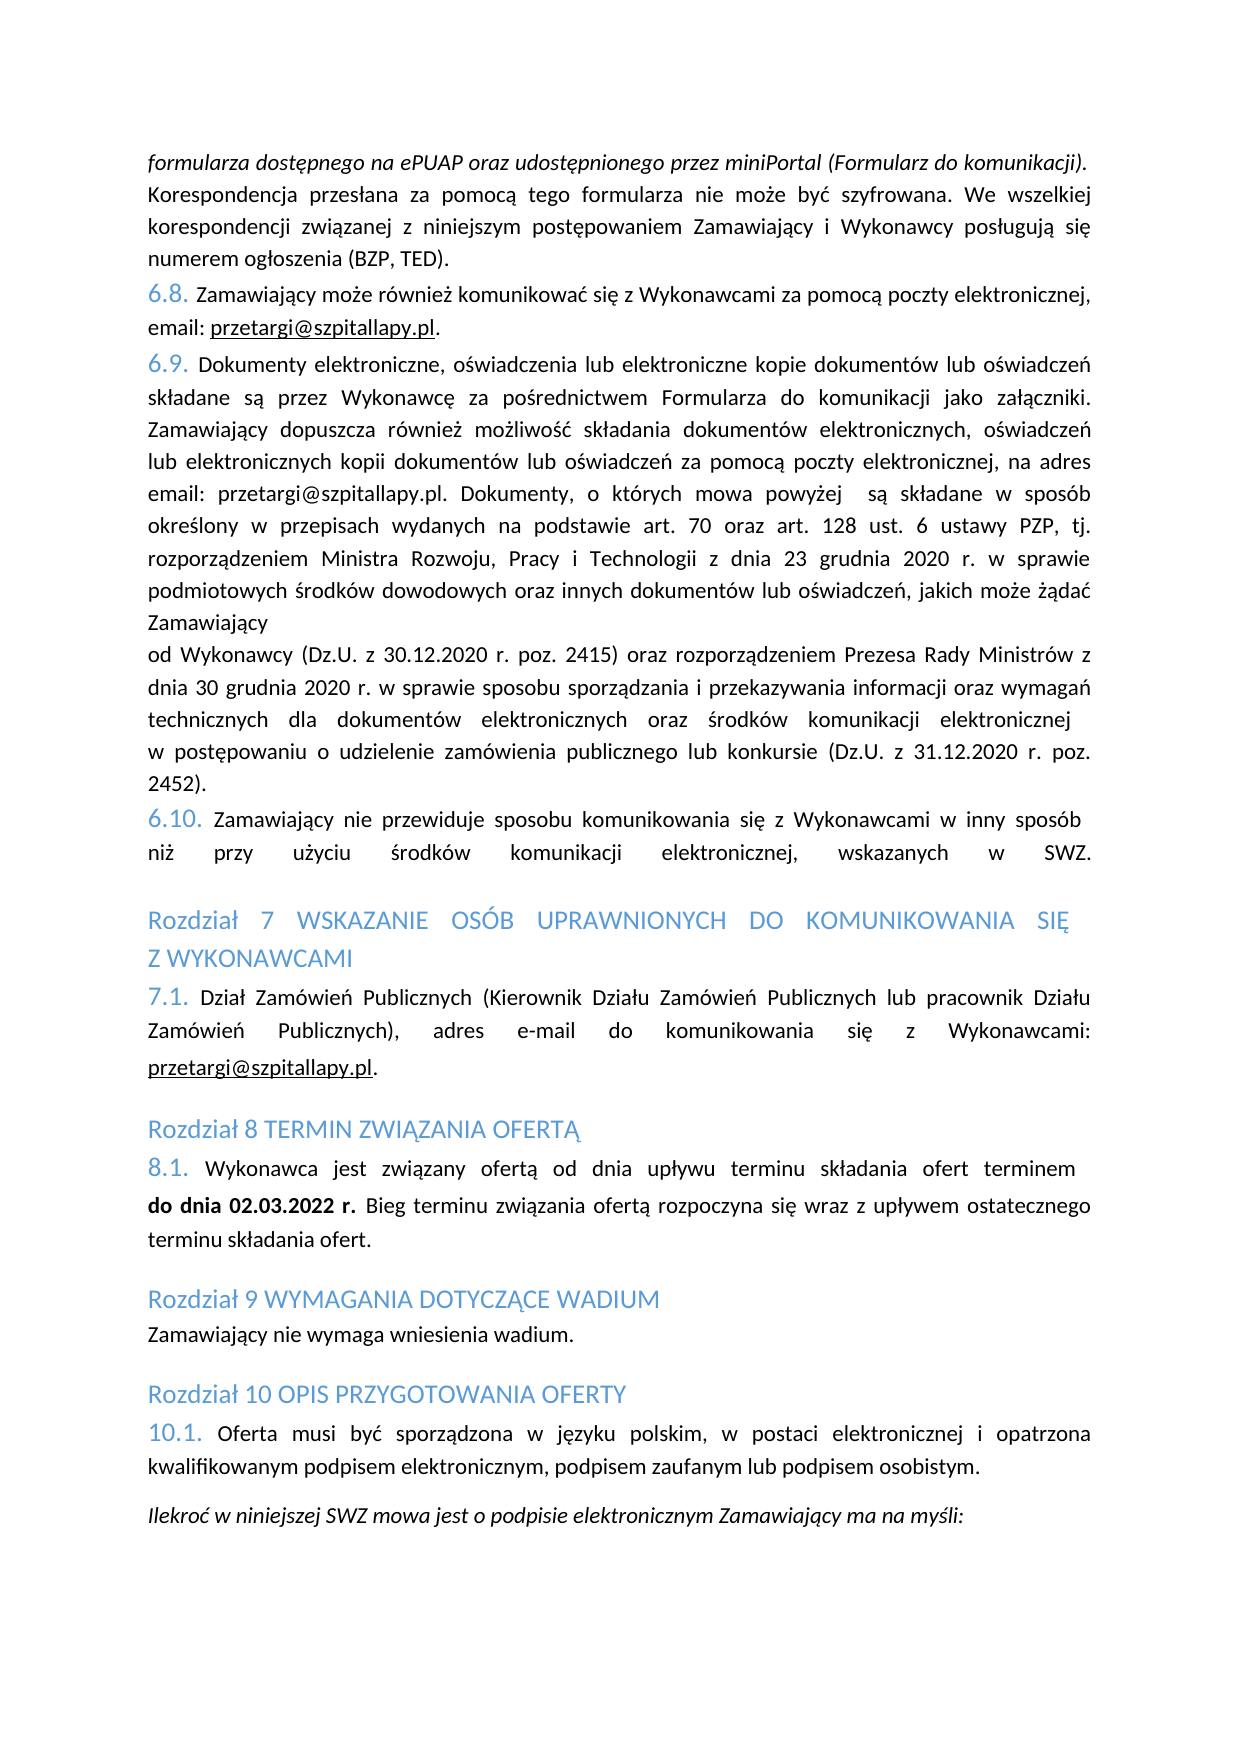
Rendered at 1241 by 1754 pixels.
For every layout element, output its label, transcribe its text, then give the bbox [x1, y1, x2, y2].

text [148, 148, 1093, 272]
subtitle Rozdział 7 WSKAZANIE OSÓB UPRAWNIONYCH DO KOMUNIKOWANIA SIĘ Z WYKONAWCAMI [148, 903, 1093, 974]
text 10.1. Oferta musi być sporządzona w języku polskim, w postaci elektronicznej i opatrzona kwalifikowanym podpisem elektronicznym, podpisem zaufanym lub podpisem osobistym. [148, 1415, 1093, 1480]
text 7.1. Dział Zamówień Publicznych (Kierownik Działu Zamówień Publicznych lub pracownik Działu Zamówień Publicznych), adres e-mail do komunikowania się z Wykonawcami: przetargi@szpitallapy.pl. [148, 979, 1093, 1082]
text Ilekroć w niniejszej SWZ mowa jest o podpisie elektronicznym Zamawiający ma na myśli: [148, 1501, 1093, 1529]
text 6.10. Zamawiający nie przewiduje sposobu komunikowania się z Wykonawcami w inny sposób niż przy użyciu środków komunikacji elektronicznej, wskazanych w SWZ. [148, 801, 1093, 899]
text 6.8. Zamawiający może również komunikować się z Wykonawcami za pomocą poczty elektronicznej, email: przetargi@szpitallapy.pl. [148, 276, 1093, 342]
text 6.9. Dokumenty elektroniczne, oświadczenia lub elektroniczne kopie dokumentów lub oświadczeń składane są przez Wykonawcę za pośrednictwem Formularza do komunikacji jako załączniki. Zamawiający dopuszcza również możliwość składania dokumentów elektronicznych, oświadczeń lub elektronicznych kopii dokumentów lub oświadczeń za pomocą poczty elektronicznej, na adres email: przetargi@szpitallapy.pl. Dokumenty, o których mowa powyżej są składane w sposób określony w przepisach wydanych na podstawie art. 70 oraz art. 128 ust. 6 ustawy PZP, tj. rozporządzeniem Ministra Rozwoju, Pracy i Technologii z dnia 23 grudnia 2020 r. w sprawie podmiotowych środków dowodowych oraz innych dokumentów lub oświadczeń, jakich może żądać Zamawiający od Wykonawcy (Dz.U. z 30.12.2020 r. poz. 2415) oraz rozporządzeniem Prezesa Rady Ministrów z dnia 30 grudnia 2020 r. w sprawie sposobu sporządzania i przekazywania informacji oraz wymagań technicznych dla dokumentów elektronicznych oraz środków komunikacji elektronicznej w postępowaniu o udzielenie zamówienia publicznego lub konkursie (Dz.U. z 31.12.2020 r. poz. 2452). [148, 346, 1093, 797]
subtitle Rozdział 10 OPIS PRZYGOTOWANIA OFERTY [148, 1377, 1093, 1410]
subtitle Rozdział 9 WYMAGANIA DOTYCZĄCE WADIUM [148, 1282, 1093, 1315]
subtitle Rozdział 8 TERMIN ZWIĄZANIA OFERTĄ [148, 1112, 1093, 1145]
subtitle 8.1. Wykonawca jest związany ofertą od dnia upływu terminu składania ofert terminem do dnia 02.03.2022 r. Bieg terminu związania ofertą rozpoczyna się wraz z upływem ostatecznego terminu składania ofert. [148, 1150, 1093, 1253]
text Zamawiający nie wymaga wniesienia wadium. [148, 1320, 1093, 1348]
